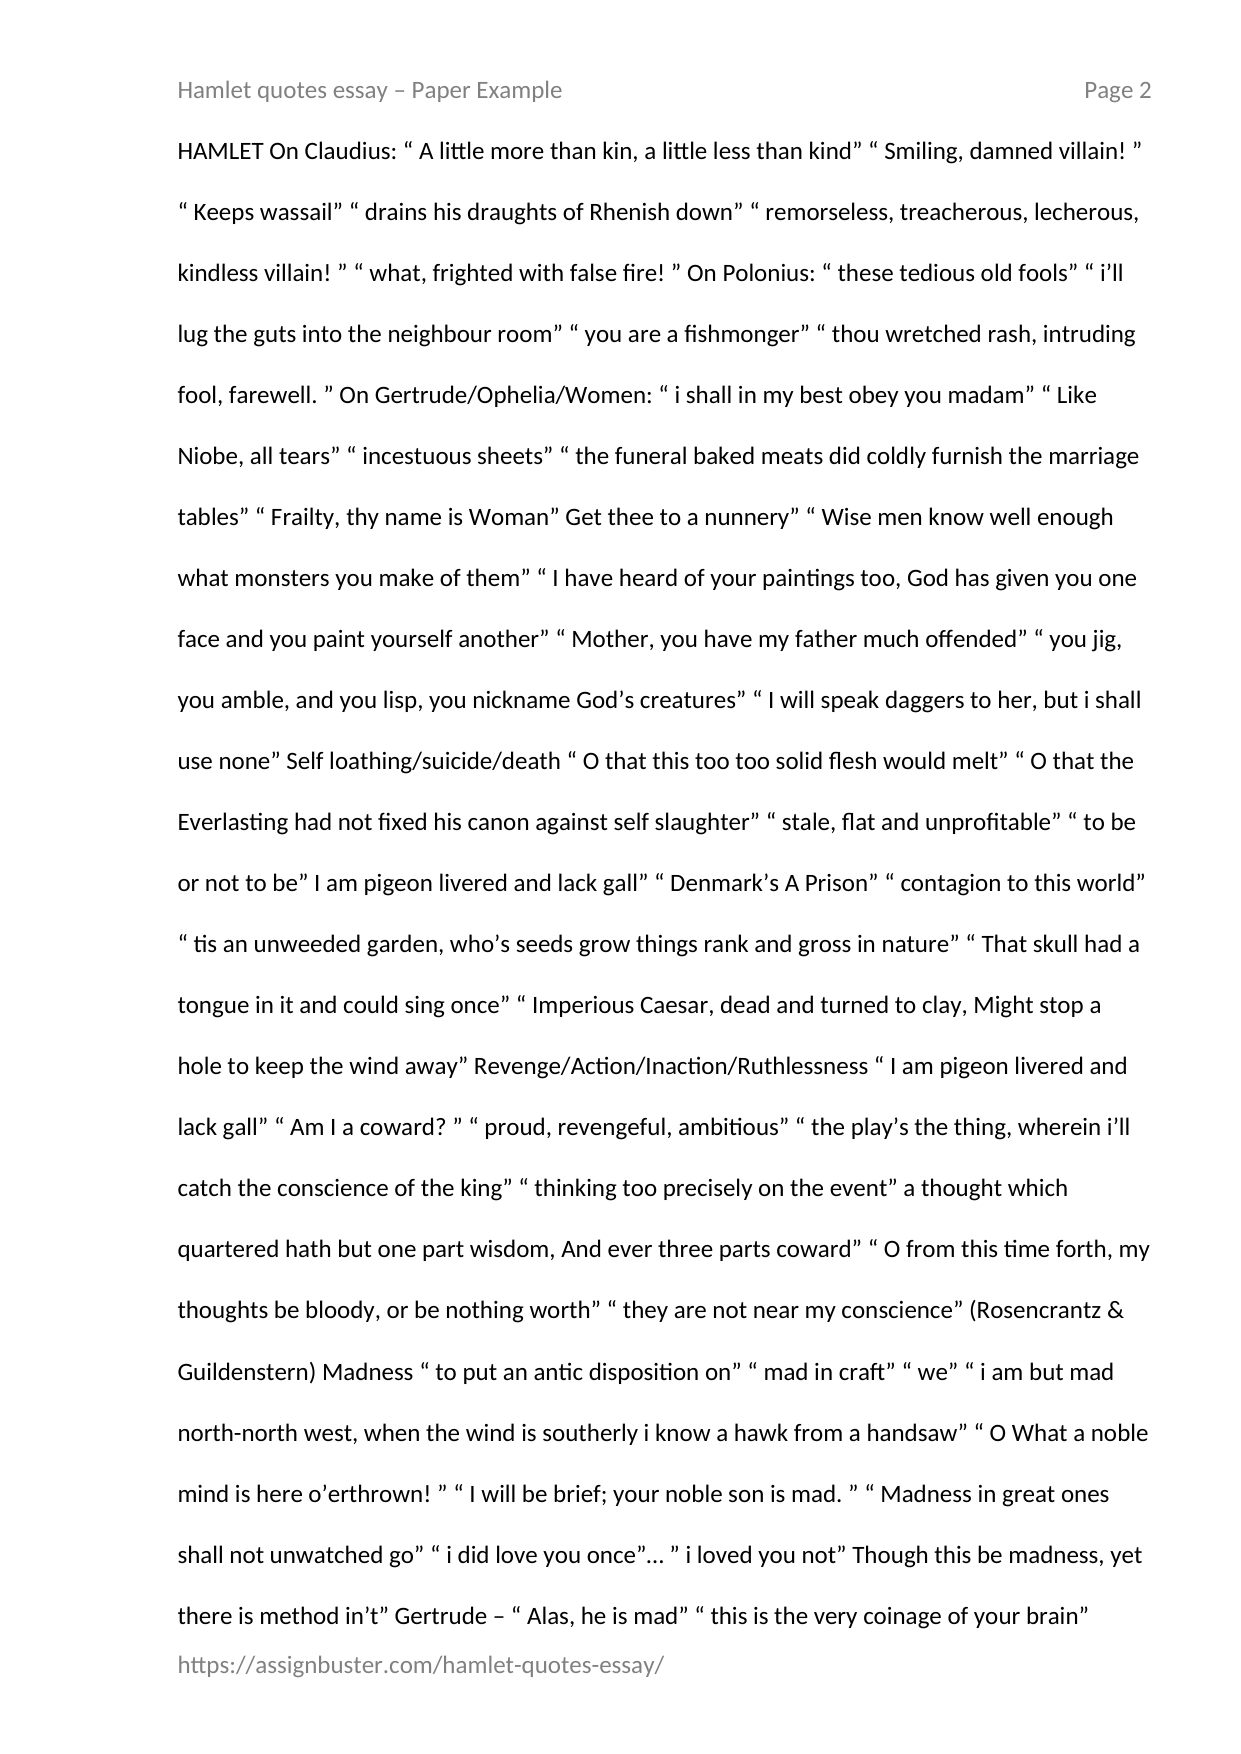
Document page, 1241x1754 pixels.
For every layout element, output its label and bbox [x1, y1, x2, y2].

text [177, 135, 1152, 1630]
